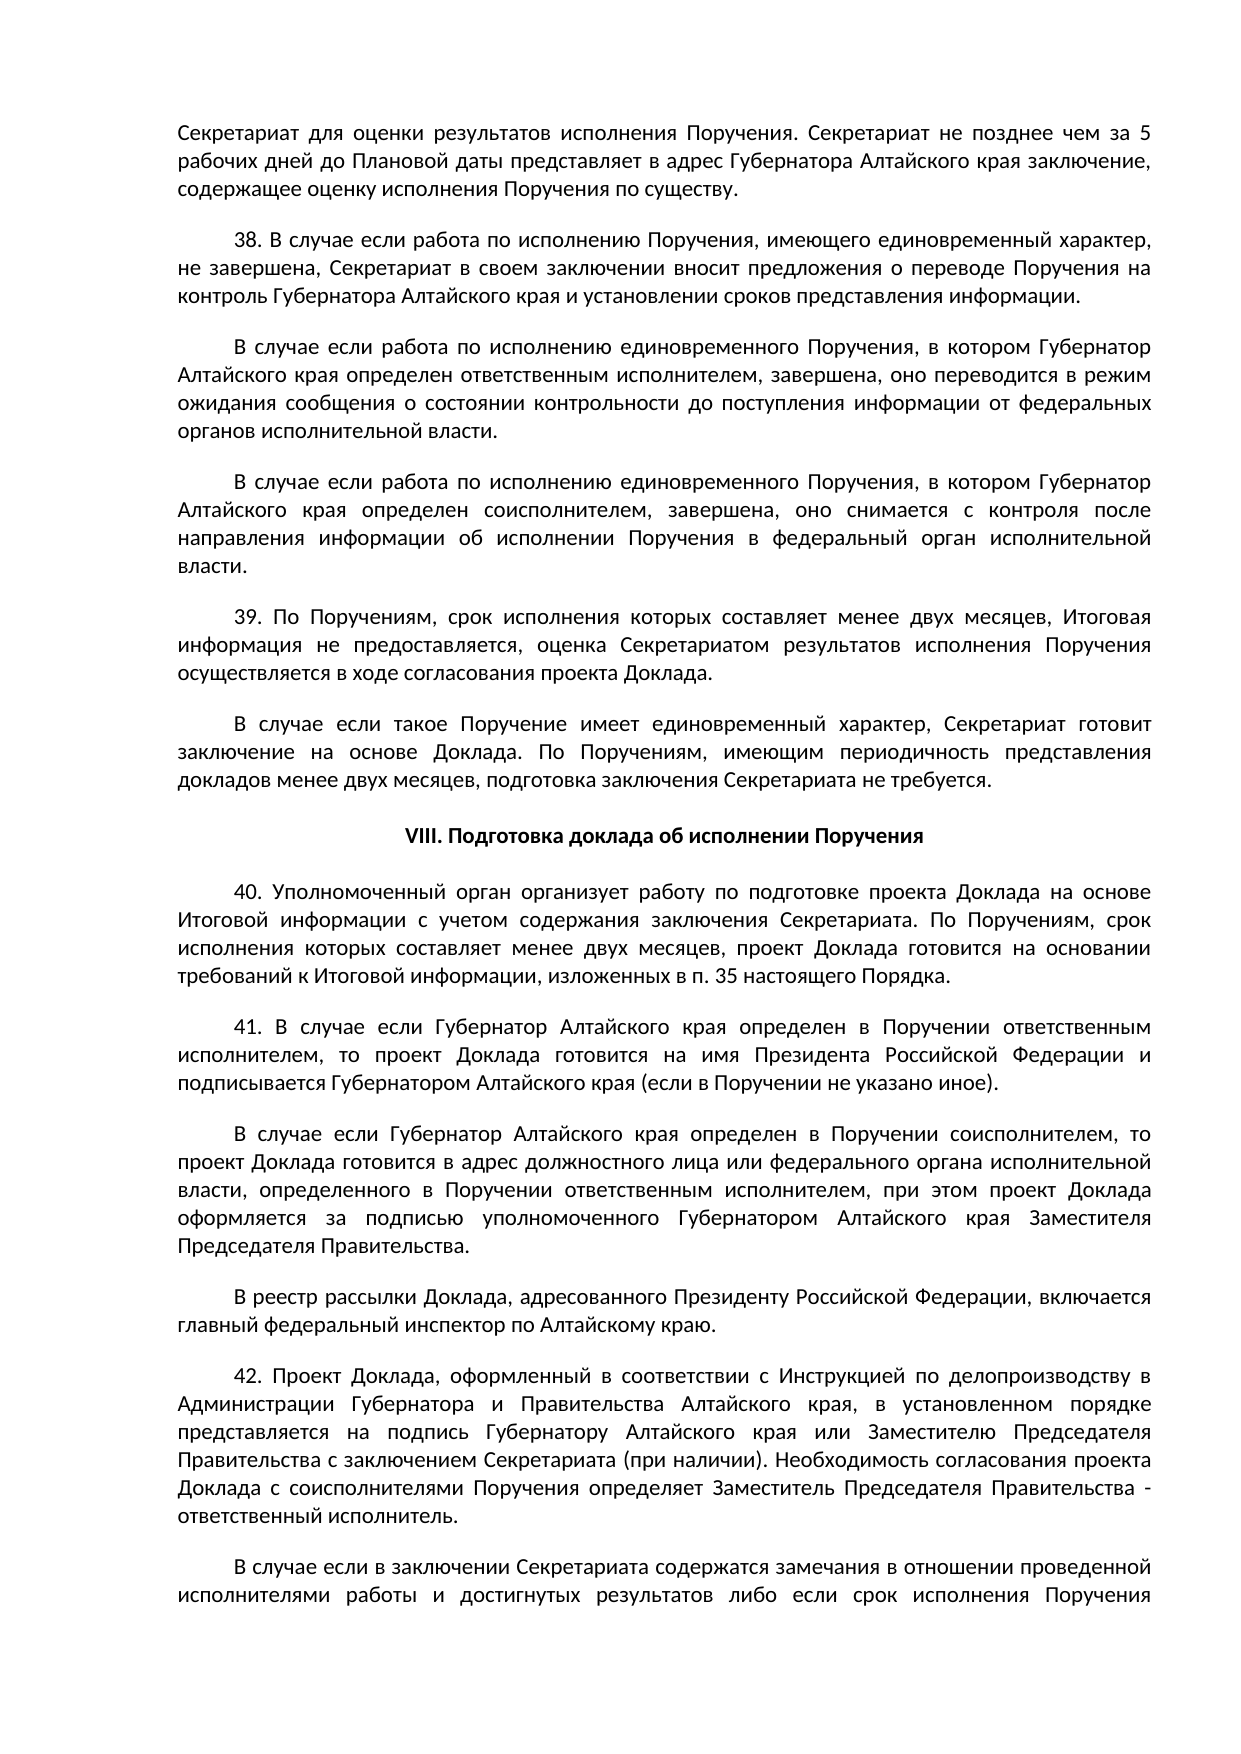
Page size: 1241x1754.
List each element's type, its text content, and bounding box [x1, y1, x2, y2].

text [177, 1552, 1152, 1608]
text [177, 118, 1152, 202]
text 39. По Поручениям, срок исполнения которых составляет менее двух месяцев, Итоговая информация не предоставляется, оценка Секретариатом результатов исполнения Поручения осуществляется в ходе согласования проекта Доклада. [177, 602, 1152, 686]
text В случае если такое Поручение имеет единовременный характер, Секретариат готовит заключение на основе Доклада. По Поручениям, имеющим периодичность представления докладов менее двух месяцев, подготовка заключения Секретариата не требуется. [177, 709, 1152, 793]
text В реестр рассылки Доклада, адресованного Президенту Российской Федерации, включается главный федеральный инспектор по Алтайскому краю. [177, 1282, 1152, 1338]
text 41. В случае если Губернатор Алтайского края определен в Поручении ответственным исполнителем, то проект Доклада готовится на имя Президента Российской Федерации и подписывается Губернатором Алтайского края (если в Поручении не указано иное). [177, 1012, 1152, 1096]
text 42. Проект Доклада, оформленный в соответствии с Инструкцией по делопроизводству в Администрации Губернатора и Правительства Алтайского края, в установленном порядке представляется на подпись Губернатору Алтайского края или Заместителю Председателя Правительства с заключением Секретариата (при наличии). Необходимость согласования проекта Доклада с соисполнителями Поручения определяет Заместитель Председателя Правительства - ответственный исполнитель. [177, 1361, 1152, 1529]
text В случае если Губернатор Алтайского края определен в Поручении соисполнителем, то проект Доклада готовится в адрес должностного лица или федерального органа исполнительной власти, определенного в Поручении ответственным исполнителем, при этом проект Доклада оформляется за подписью уполномоченного Губернатором Алтайского края Заместителя Председателя Правительства. [177, 1119, 1152, 1259]
text В случае если работа по исполнению единовременного Поручения, в котором Губернатор Алтайского края определен ответственным исполнителем, завершена, оно переводится в режим ожидания сообщения о состоянии контрольности до поступления информации от федеральных органов исполнительной власти. [177, 332, 1152, 444]
text 40. Уполномоченный орган организует работу по подготовке проекта Доклада на основе Итоговой информации с учетом содержания заключения Секретариата. По Поручениям, срок исполнения которых составляет менее двух месяцев, проект Доклада готовится на основании требований к Итоговой информации, изложенных в п. 35 настоящего Порядка. [177, 877, 1152, 989]
text В случае если работа по исполнению единовременного Поручения, в котором Губернатор Алтайского края определен соисполнителем, завершена, оно снимается с контроля после направления информации об исполнении Поручения в федеральный орган исполнительной власти. [177, 467, 1152, 579]
title VIII. Подготовка доклада об исполнении Поручения [177, 821, 1152, 849]
text 38. В случае если работа по исполнению Поручения, имеющего единовременный характер, не завершена, Секретариат в своем заключении вносит предложения о переводе Поручения на контроль Губернатора Алтайского края и установлении сроков представления информации. [177, 225, 1152, 309]
